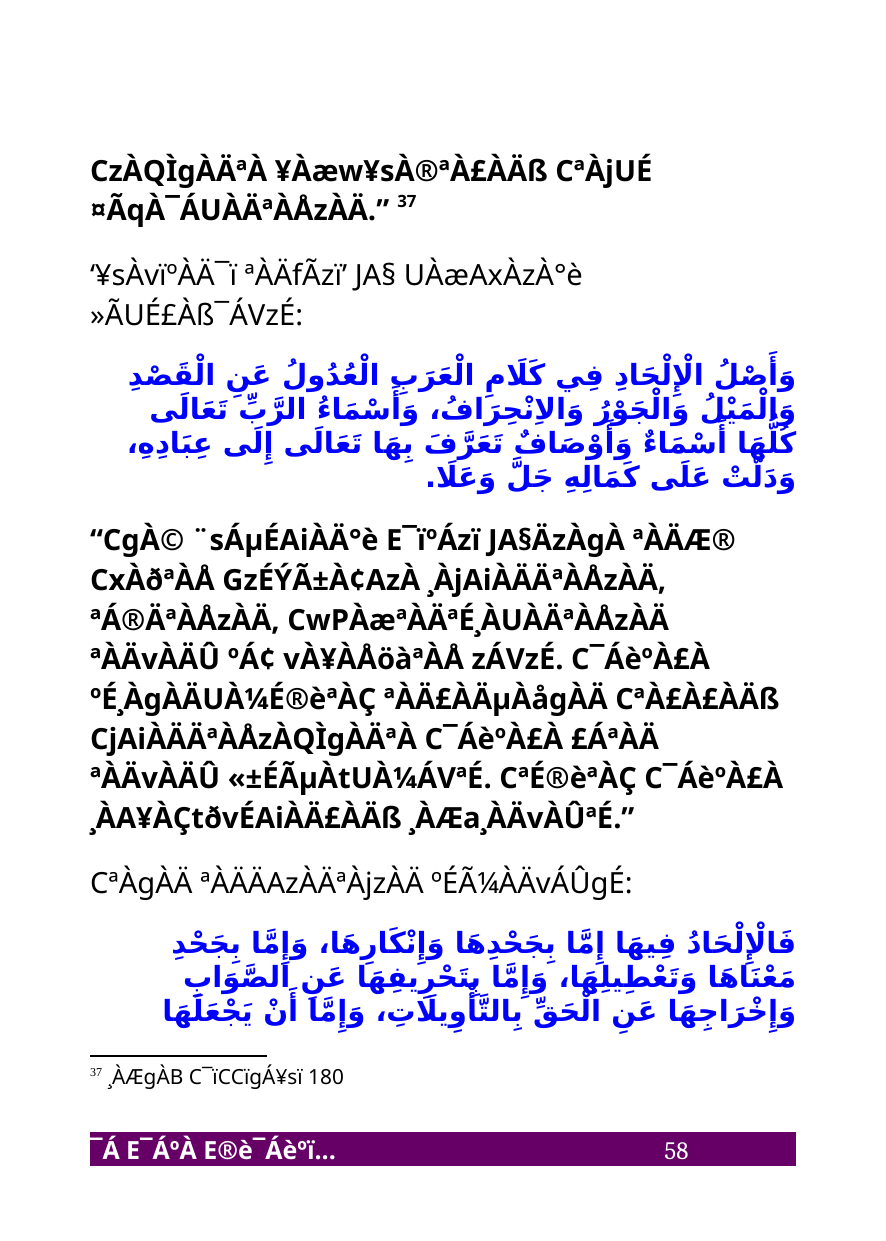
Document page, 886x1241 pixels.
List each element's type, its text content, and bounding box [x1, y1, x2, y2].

text ‘¥sÀvïºÀÄ¯ï ªÀÄfÃzï’ JA§ UÀæAxÀzÀ°è »ÃUÉ£Àß¯ÁVzÉ: [90, 254, 796, 334]
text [90, 927, 796, 1029]
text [90, 150, 796, 229]
text “CgÀ© ¨sÁµÉAiÀÄ°è E¯ïºÁzï JA§ÄzÀgÀ ªÀÄÆ® CxÀðªÀÅ GzÉÝÃ±À¢AzÀ ¸ÀjAiÀÄÄªÀÅzÀÄ, ªÁ®ÄªÀÅzÀÄ, CwPÀæªÀÄªÉ¸ÀUÀÄªÀÅzÀÄ ªÀÄvÀÄÛ ºÁ¢ vÀ¥ÀÅöàªÀÅ zÁVzÉ. C¯ÁèºÀ£À ºÉ¸ÀgÀÄUÀ¼É®èªÀÇ ªÀÄ£ÀÄµÀågÀÄ CªÀ£À£ÀÄß CjAiÀÄÄªÀÅzÀQÌgÀÄªÀ C¯ÁèºÀ£À £ÁªÀÄ ªÀÄvÀÄÛ «±ÉÃµÀtUÀ¼ÁVªÉ. CªÉ®èªÀÇ C¯ÁèºÀ£À ¸ÀA¥ÀÇtðvÉAiÀÄ£ÀÄß ¸ÀÆa¸ÀÄvÀÛªÉ.” [90, 519, 796, 837]
text وَأَصْلُ الْإِلْحَادِ فِي كَلَامِ الْعَرَبِ الْعُدُولُ عَنِ الْقَصْدِ وَالْمَيْلُ وَالْجَوْرُ وَالاِنْحِرَافُ، وَأَسْمَاءُ الرَّبِّ تَعَالَى كُلُّهَا أَسْمَاءٌ وَأَوْصَافٌ تَعَرَّفَ بِهَا تَعَالَى إِلَى عِبَادِهِ، وَدَلَّتْ عَلَى كَمَالِهِ جَلَّ وَعَلَا. [90, 359, 796, 494]
text CªÀgÀÄ ªÀÄÄAzÀÄªÀjzÀÄ ºÉÃ¼ÀÄvÁÛgÉ: [90, 862, 796, 902]
